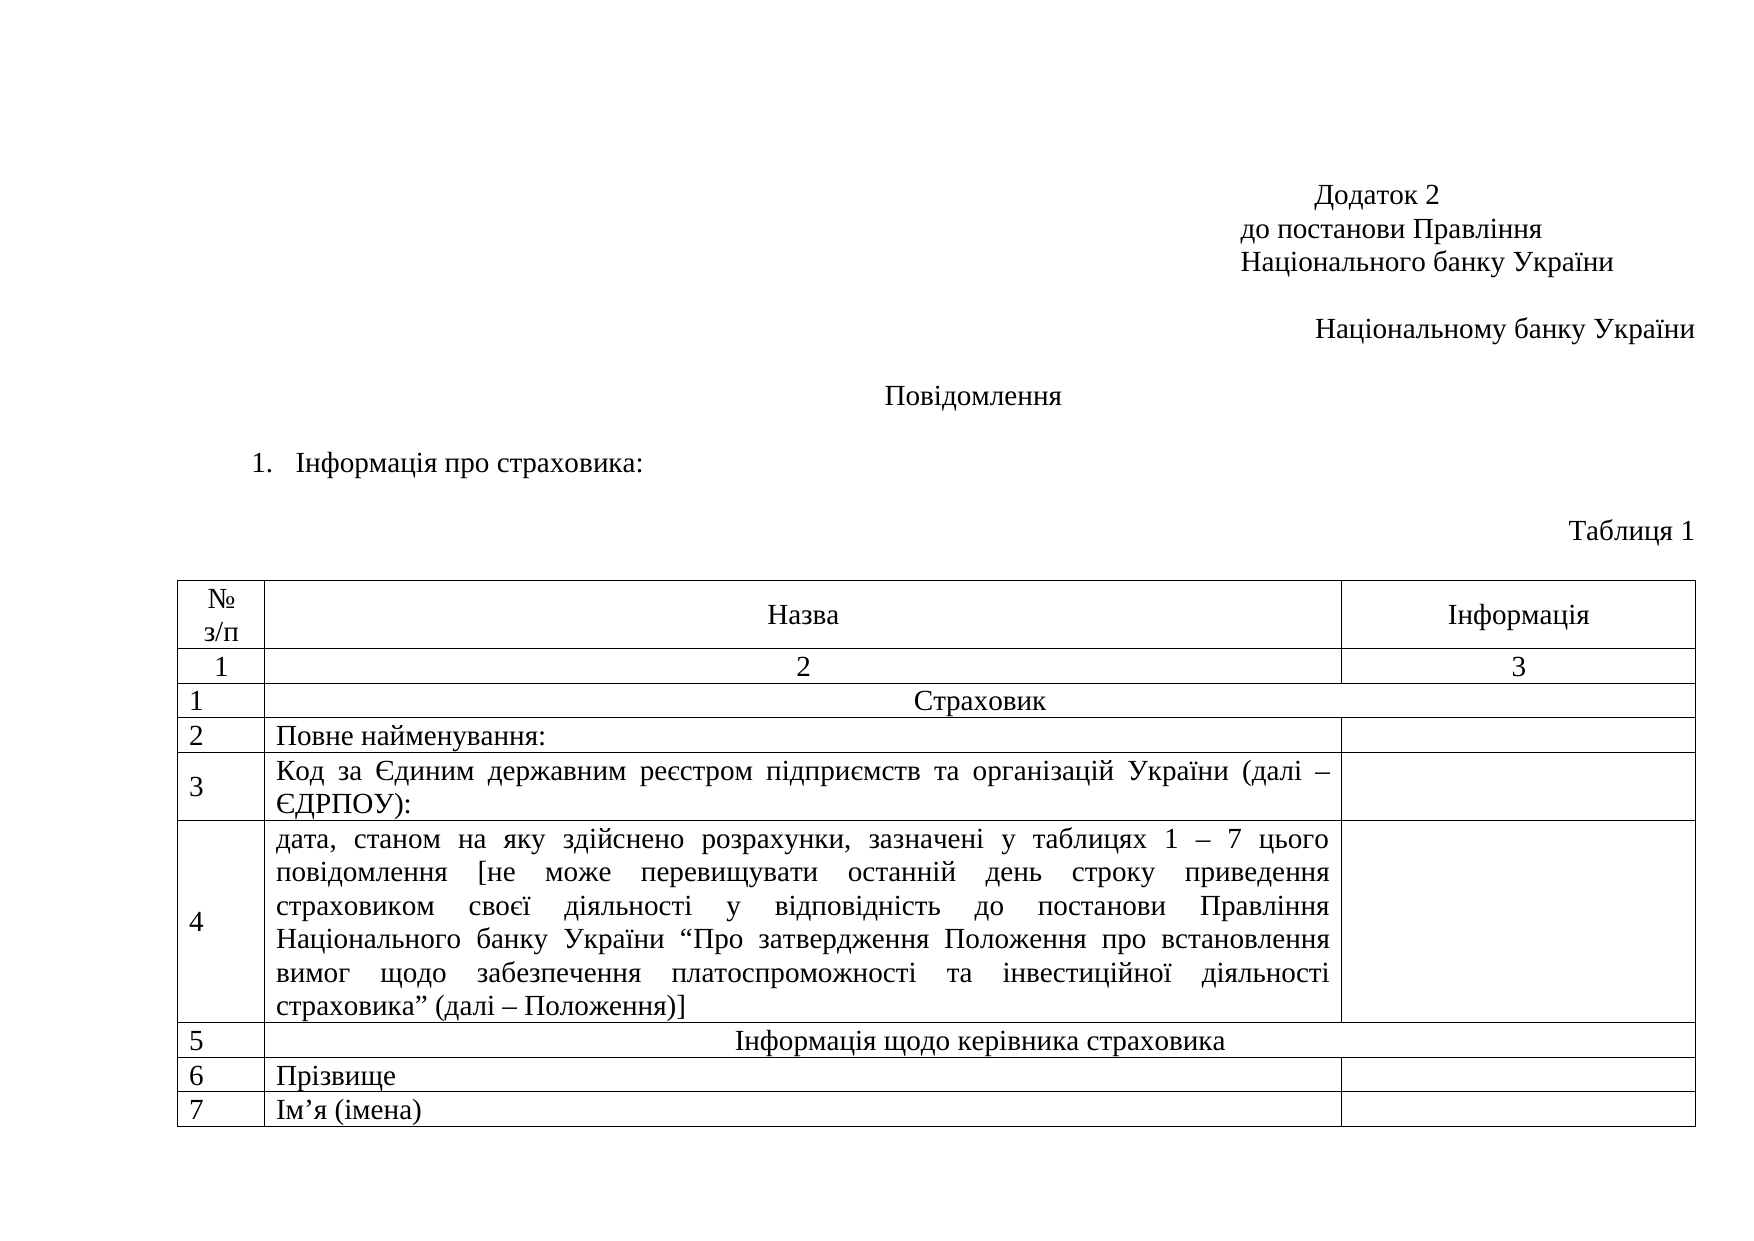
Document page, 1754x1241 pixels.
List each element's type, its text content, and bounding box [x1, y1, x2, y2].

table_cell Код за Єдиним державним реєстром підприємств та організацій України (далі – ЄДРПОУ): [265, 753, 1341, 820]
table_cell Повне найменування: [265, 718, 1341, 752]
table_cell Ім’я (імена) [265, 1092, 1341, 1126]
text Національного банку України [1240, 244, 1695, 278]
list Інформація про страховика: [177, 446, 1695, 479]
text Додаток 2 [1240, 177, 1695, 211]
text Повідомлення [177, 378, 1695, 412]
table_cell Прізвище [265, 1058, 1341, 1091]
table_cell [178, 753, 264, 820]
table_cell [178, 821, 264, 1022]
table_cell [1342, 1092, 1695, 1126]
table_cell [1342, 1058, 1695, 1091]
table_header Інформація [1342, 581, 1695, 648]
table_cell [178, 718, 264, 752]
table_cell 1 [178, 649, 264, 682]
table_cell 2 [265, 649, 1341, 682]
table_cell Страховик [265, 684, 1695, 717]
table_cell [1342, 753, 1695, 820]
table_cell 3 [1342, 649, 1695, 682]
table_header Назва [265, 581, 1341, 648]
table_cell дата, станом на яку здійснено розрахунки, зазначені у таблицях 1 – 7 цього повідомлення [не може перевищувати останній день строку приведення страховиком своєї діяльності у відповідність до постанови Правління Національного банку України “Про затвердження Положення про встановлення вимог щодо забезпечення платоспроможності та інвестиційної діяльності страховика” (далі – Положення)] [265, 821, 1341, 1022]
table_header № з/п [178, 581, 264, 648]
text до постанови Правління [1240, 211, 1695, 244]
table_cell [178, 1058, 264, 1091]
table_cell [178, 1023, 264, 1057]
table_cell Інформація щодо керівника страховика [265, 1023, 1695, 1057]
table_cell [1342, 821, 1695, 1022]
table_cell [178, 1092, 264, 1126]
table_cell [178, 684, 264, 717]
text Національному банку України [177, 311, 1695, 345]
table_cell [1342, 718, 1695, 752]
list Таблиця 1 [251, 513, 1695, 546]
